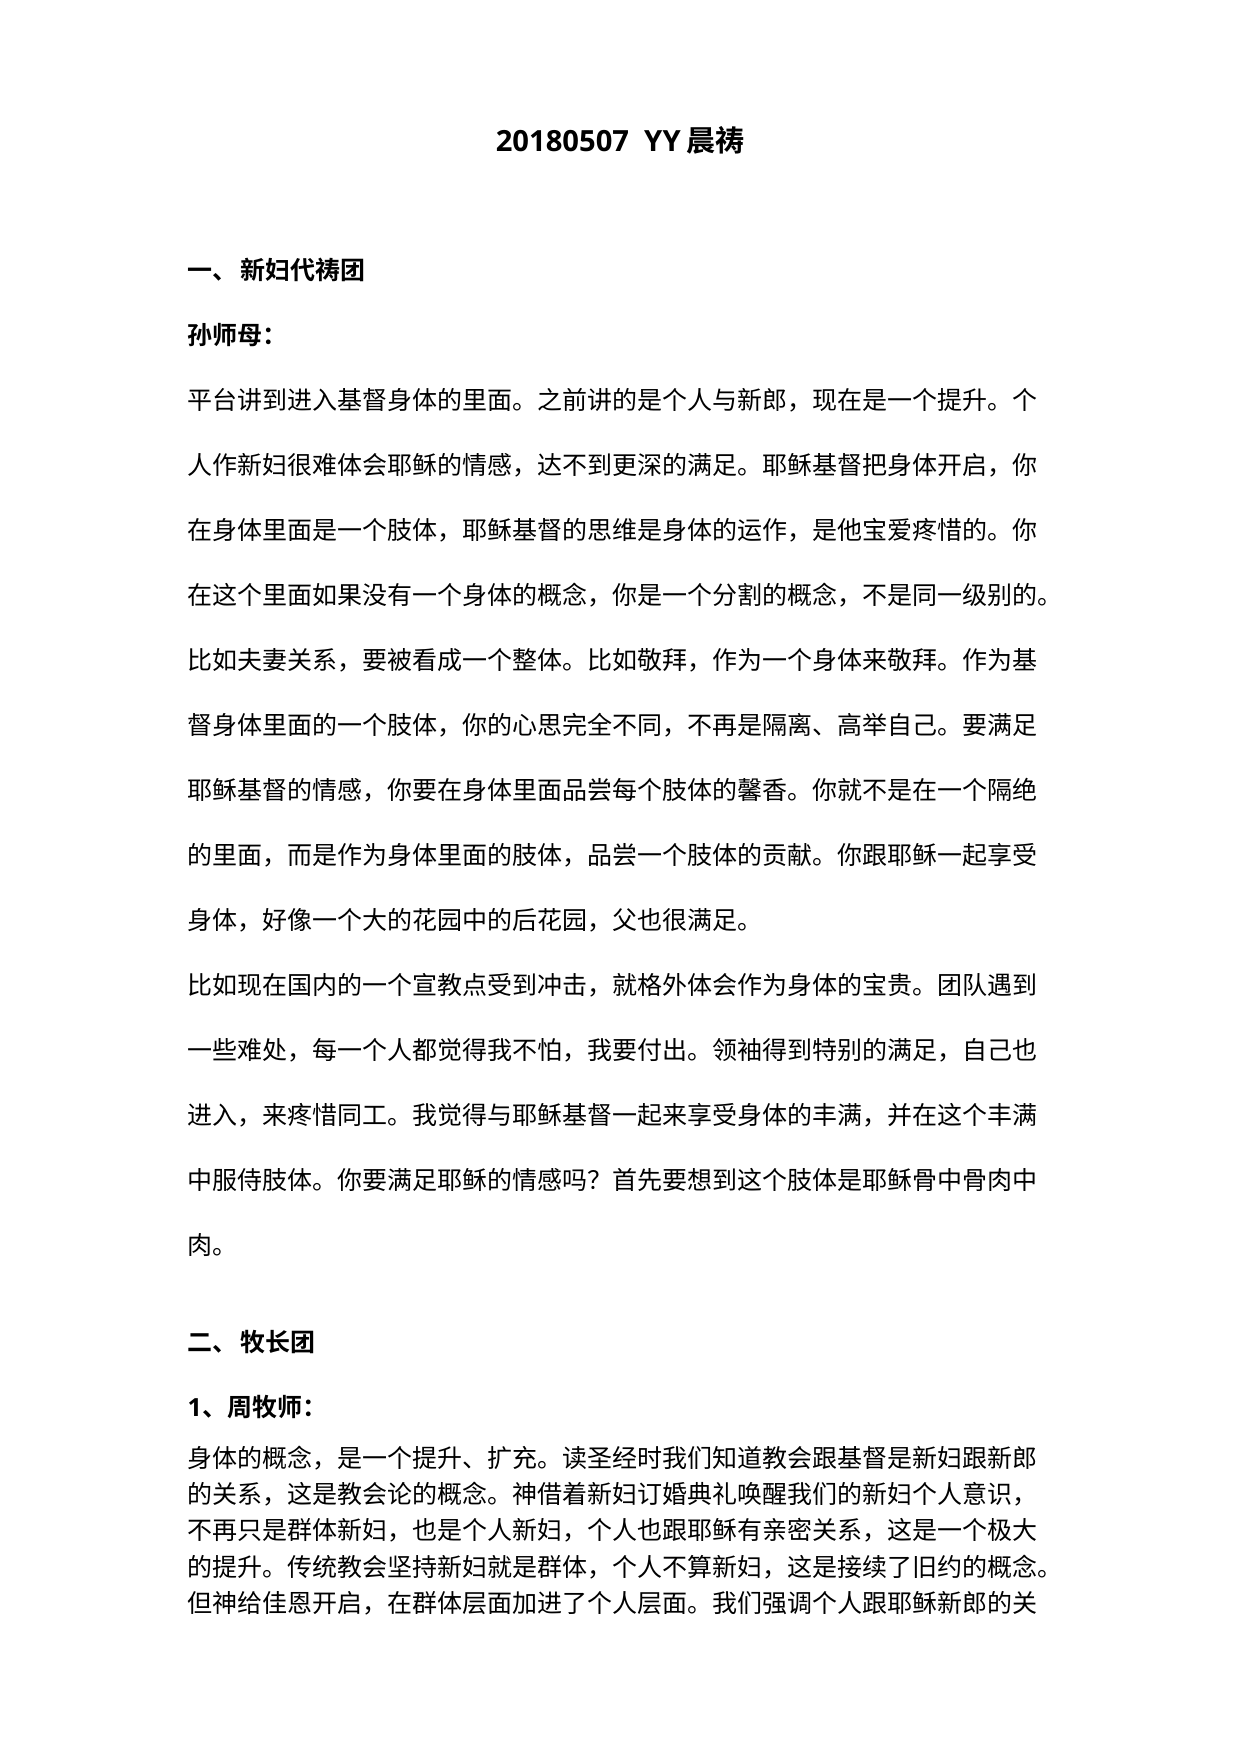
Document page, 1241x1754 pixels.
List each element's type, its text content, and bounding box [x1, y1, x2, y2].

text 比如现在国内的一个宣教点受到冲击，就格外体会作为身体的宝贵。团队遇到一些难处，每一个人都觉得我不怕，我要付出。领袖得到特别的满足，自己也进入，来疼惜同工。我觉得与耶稣基督一起来享受身体的丰满，并在这个丰满中服侍肢体。你要满足耶稣的情感吗？首先要想到这个肢体是耶稣骨中骨肉中肉。 [187, 951, 1053, 1276]
text 孙师母： [187, 301, 1053, 366]
text 1、周牧师： [187, 1373, 1053, 1438]
text 20180507 YY晨祷 [187, 106, 1053, 171]
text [187, 1438, 1053, 1619]
list 牧长团 [187, 1308, 1053, 1373]
text 平台讲到进入基督身体的里面。之前讲的是个人与新郎，现在是一个提升。个人作新妇很难体会耶稣的情感，达不到更深的满足。耶稣基督把身体开启，你在身体里面是一个肢体，耶稣基督的思维是身体的运作，是他宝爱疼惜的。你在这个里面如果没有一个身体的概念，你是一个分割的概念，不是同一级别的。比如夫妻关系，要被看成一个整体。比如敬拜，作为一个身体来敬拜。作为基督身体里面的一个肢体，你的心思完全不同，不再是隔离、高举自己。要满足耶稣基督的情感，你要在身体里面品尝每个肢体的馨香。你就不是在一个隔绝的里面，而是作为身体里面的肢体，品尝一个肢体的贡献。你跟耶稣一起享受身体，好像一个大的花园中的后花园，父也很满足。 [187, 366, 1053, 951]
list 新妇代祷团 [187, 236, 1053, 301]
